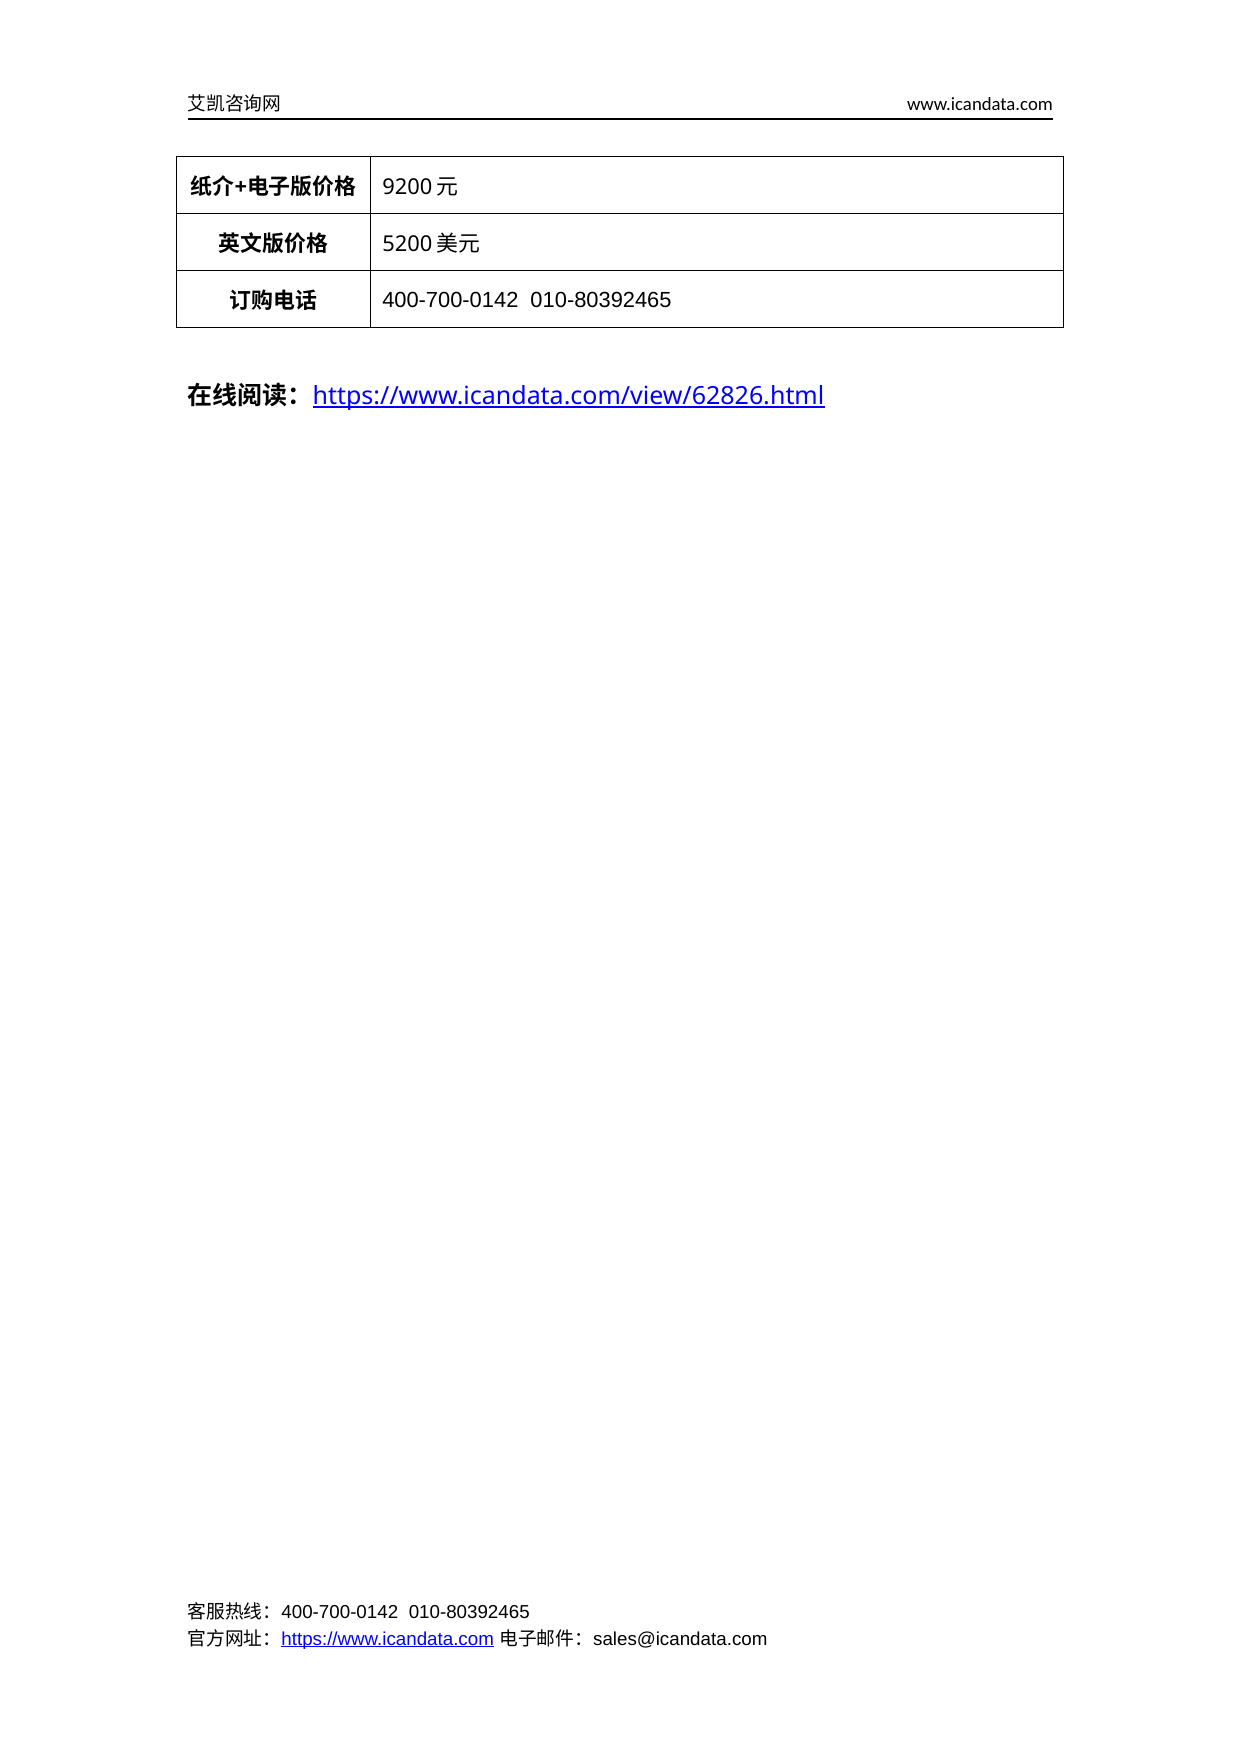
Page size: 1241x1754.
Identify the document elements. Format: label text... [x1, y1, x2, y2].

text 在线阅读：https://www.icandata.com/view/62826.html [187, 361, 1053, 426]
table_cell 英文版价格 [177, 214, 370, 270]
table_cell 9200元 [371, 157, 1063, 213]
table_cell 纸介+电子版价格 [177, 157, 370, 213]
table_cell 订购电话 [177, 271, 370, 327]
table_cell 400-700-0142 010-80392465 [371, 271, 1063, 327]
table_cell 5200美元 [371, 214, 1063, 270]
